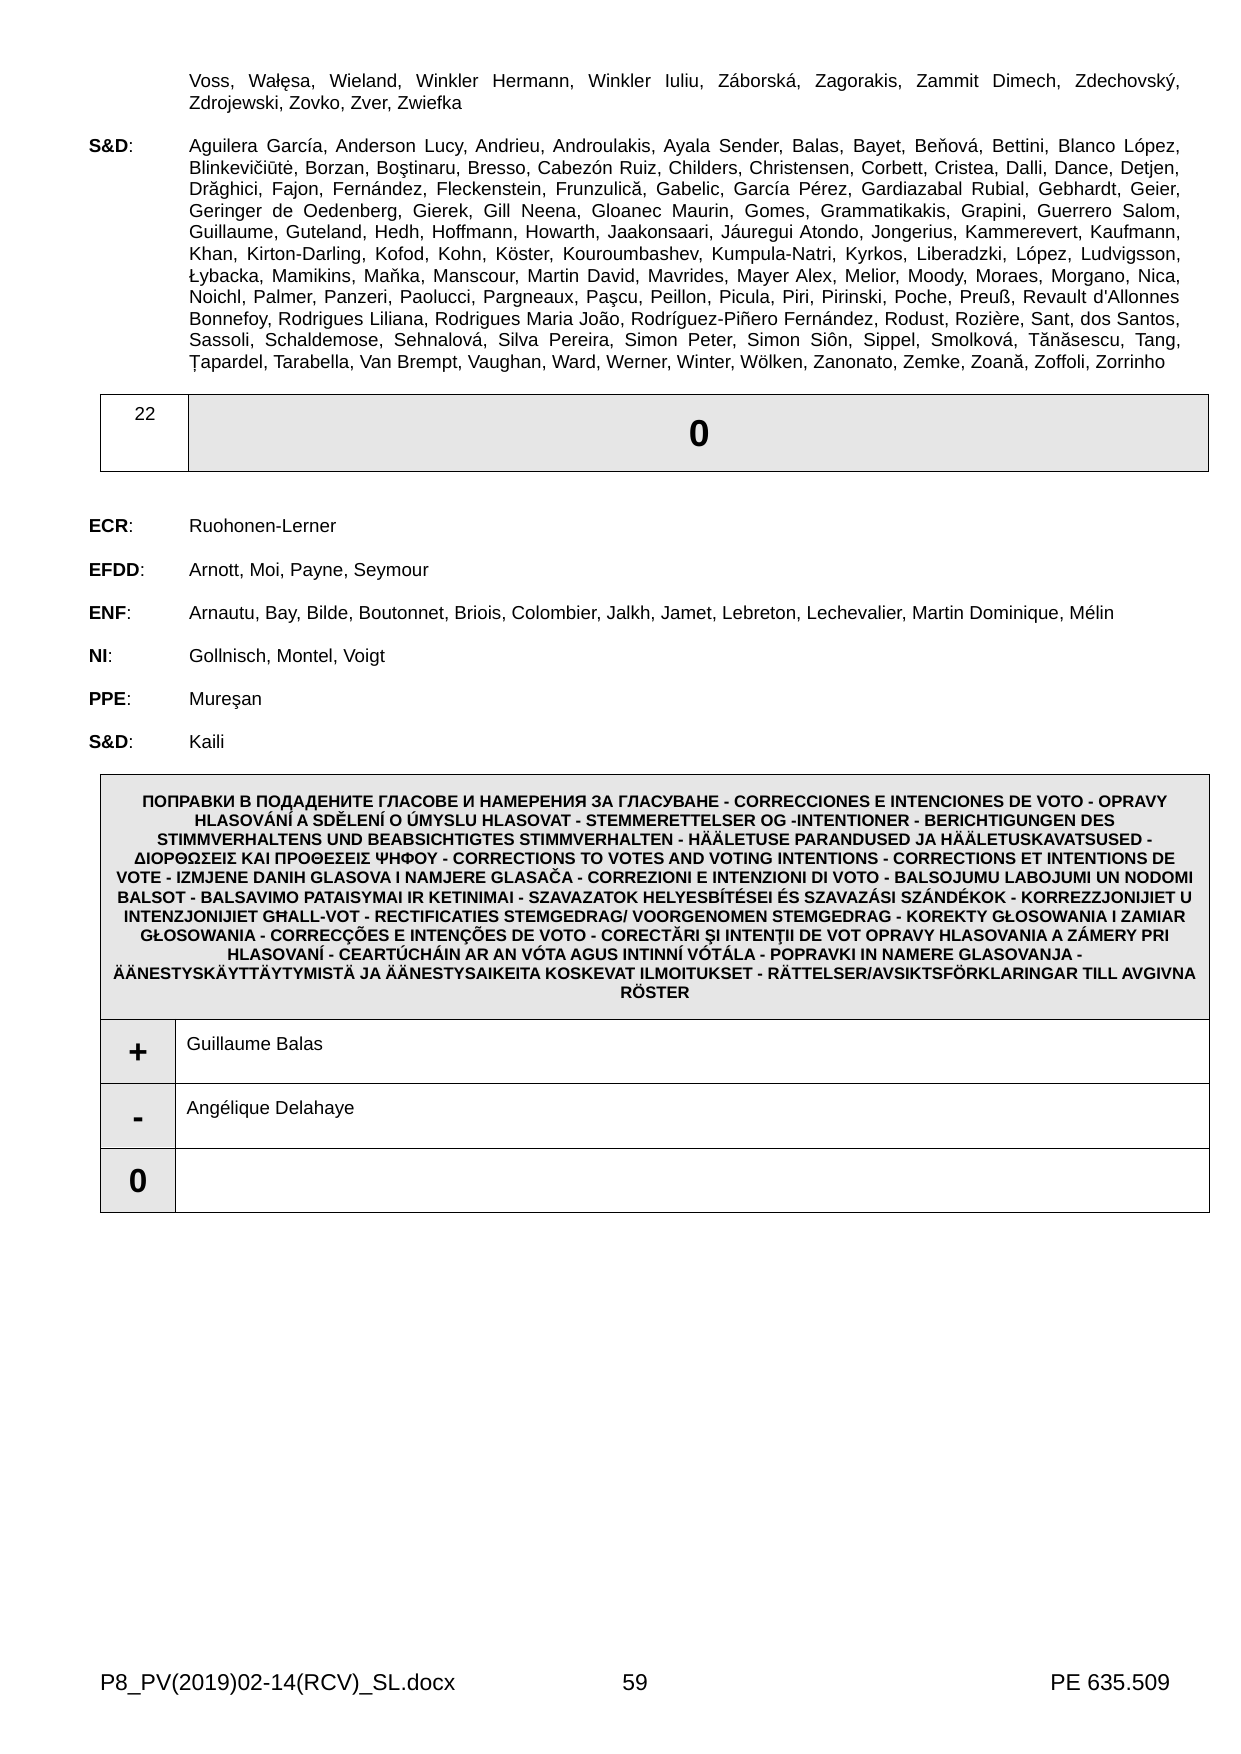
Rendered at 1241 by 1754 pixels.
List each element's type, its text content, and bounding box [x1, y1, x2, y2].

text PPE: Mureşan [88, 688, 1181, 709]
text ECR: Ruohonen-Lerner [88, 515, 1181, 537]
table_cell [176, 1149, 1209, 1212]
table_cell Guillaume Balas [176, 1020, 1209, 1083]
table_cell - [101, 1084, 175, 1147]
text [88, 70, 1181, 113]
text NI: Gollnisch, Montel, Voigt [88, 644, 1181, 666]
table_cell 0 [101, 1149, 175, 1212]
text S&D: Aguilera García, Anderson Lucy, Andrieu, Androulakis, Ayala Sender, Balas, Bayet, Beňová, Bettini, Blanco López, Blinkevičiūtė, Borzan, Boştinaru, Bresso, Cabezón Ruiz, Childers, Christensen, Corbett, Cristea, Dalli, Dance, Detjen, Drăghici, Fajon, Fernández, Fleckenstein, Frunzulică, Gabelic, García Pérez, Gardiazabal Rubial, Gebhardt, Geier, Geringer de Oedenberg, Gierek, Gill Neena, Gloanec Maurin, Gomes, Grammatikakis, Grapini, Guerrero Salom, Guillaume, Guteland, Hedh, Hoffmann, Howarth, Jaakonsaari, Jáuregui Atondo, Jongerius, Kammerevert, Kaufmann, Khan, Kirton-Darling, Kofod, Kohn, Köster, Kouroumbashev, Kumpula-Natri, Kyrkos, Liberadzki, López, Ludvigsson, Łybacka, Mamikins, Maňka, Manscour, Martin David, Mavrides, Mayer Alex, Melior, Moody, Moraes, Morgano, Nica, Noichl, Palmer, Panzeri, Paolucci, Pargneaux, Paşcu, Peillon, Picula, Piri, Pirinski, Poche, Preuß, Revault d'Allonnes Bonnefoy, Rodrigues Liliana, Rodrigues Maria João, Rodríguez-Piñero Fernández, Rodust, Rozière, Sant, dos Santos, Sassoli, Schaldemose, Sehnalová, Silva Pereira, Simon Peter, Simon Siôn, Sippel, Smolková, Tănăsescu, Tang, Țapardel, Tarabella, Van Brempt, Vaughan, Ward, Werner, Winter, Wölken, Zanonato, Zemke, Zoană, Zoffoli, Zorrinho [88, 135, 1181, 372]
table_header 22 [101, 395, 188, 471]
table_cell + [101, 1020, 175, 1083]
text ENF: Arnautu, Bay, Bilde, Boutonnet, Briois, Colombier, Jalkh, Jamet, Lebreton, Lechevalier, Martin Dominique, Mélin [88, 601, 1181, 623]
table_header 0 [189, 395, 1208, 471]
text S&D: Kaili [88, 731, 1181, 752]
text EFDD: Arnott, Moi, Payne, Seymour [88, 558, 1181, 580]
table_cell Angélique Delahaye [176, 1084, 1209, 1147]
table_header ПОПРАВКИ В ПОДАДЕНИТЕ ГЛАСОВЕ И НАМЕРЕНИЯ ЗА ГЛАСУВАНЕ - CORRECCIONES E INTENCIONES DE VOTO - OPRAVY HLASOVÁNÍ A SDĚLENÍ O ÚMYSLU HLASOVAT - STEMMERETTELSER OG -INTENTIONER - BERICHTIGUNGEN DES STIMMVERHALTENS UND BEABSICHTIGTES STIMMVERHALTEN - HÄÄLETUSE PARANDUSED JA HÄÄLETUSKAVATSUSED - ΔΙΟΡΘΩΣΕΙΣ ΚΑΙ ΠΡΟΘΕΣΕΙΣ ΨΗΦΟΥ - CORRECTIONS TO VOTES AND VOTING INTENTIONS - CORRECTIONS ET INTENTIONS DE VOTE - IZMJENE DANIH GLASOVA I NAMJERE GLASAČA - CORREZIONI E INTENZIONI DI VOTO - BALSOJUMU LABOJUMI UN NODOMI BALSOT - BALSAVIMO PATAISYMAI IR KETINIMAI - SZAVAZATOK HELYESBÍTÉSEI ÉS SZAVAZÁSI SZÁNDÉKOK - KORREZZJONIJIET U INTENZJONIJIET GĦALL-VOT - RECTIFICATIES STEMGEDRAG/ VOORGENOMEN STEMGEDRAG - KOREKTY GŁOSOWANIA I ZAMIAR GŁOSOWANIA - CORRECÇÕES E INTENÇÕES DE VOTO - CORECTĂRI ŞI INTENŢII DE VOT OPRAVY HLASOVANIA A ZÁMERY PRI HLASOVANÍ - CEARTÚCHÁIN AR AN VÓTA AGUS INTINNÍ VÓTÁLA - POPRAVKI IN NAMERE GLASOVANJA - ÄÄNESTYSKÄYTTÄYTYMISTÄ JA ÄÄNESTYSAIKEITA KOSKEVAT ILMOITUKSET - RÄTTELSER/AVSIKTSFÖRKLARINGAR TILL AVGIVNA RÖSTER [101, 775, 1209, 1019]
